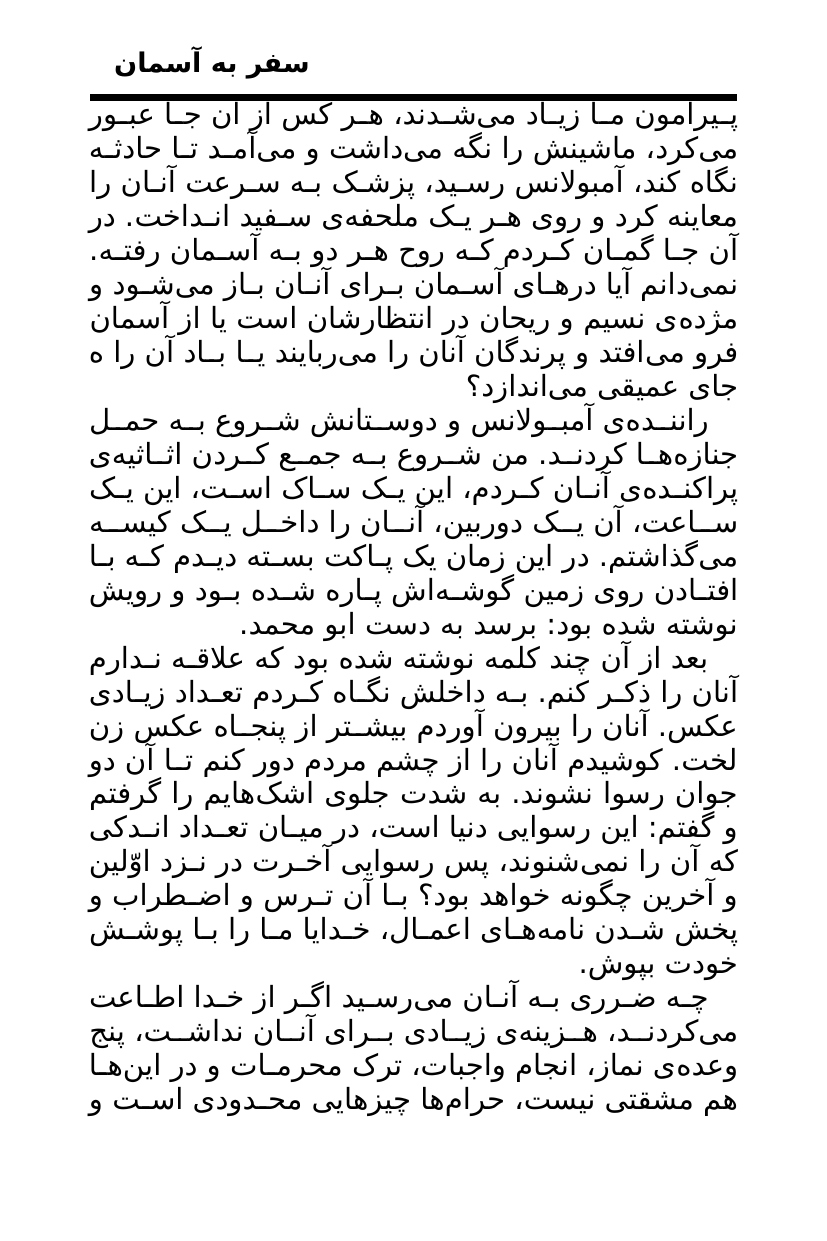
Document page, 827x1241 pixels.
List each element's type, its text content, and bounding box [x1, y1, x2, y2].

text بعد از آن چند کلمه نوشته شده بود که علاقه ندارم آنان را ذکر کنم. به داخلش نگاه کردم تعداد زیادی عکس. آنان را بیرون آوردم بیشتر از پنجاه عکس زن لخت. کوشیدم آنان را از چشم مردم دور کنم تا آن دو جوان رسوا نشوند. به شدت جلوی اشک‌هایم را گرفتم و گفتم: این رسوایی دنیا است، در میان تعداد اندکی که آن را نمی‌شنوند، پس رسوایی آخرت در نزد اوّلین و آخرین چگونه خواهد بود؟ با آن ترس و اضطراب و پخش شدن نامه‌های اعمال، خدایا ما را با پوشش خودت بپوش. [89, 641, 738, 981]
text راننده‌ی آمبولانس و دوستانش شروع به حمل جنازه‌ها کردند. من شروع به جمع کردن اثاثیه‌ی پراکنده‌ی آنان کردم، این یک ساک است، این یک ساعت، آن یک دوربین، آنان را داخل یک کیسه می‌گذاشتم. در این زمان یک پاکت بسته دیدم که با افتادن روی زمین گوشه‌اش پاره شده بود و رویش نوشته شده بود: برسد به دست ابو محمد. [89, 403, 738, 641]
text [89, 981, 738, 1116]
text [89, 98, 738, 403]
